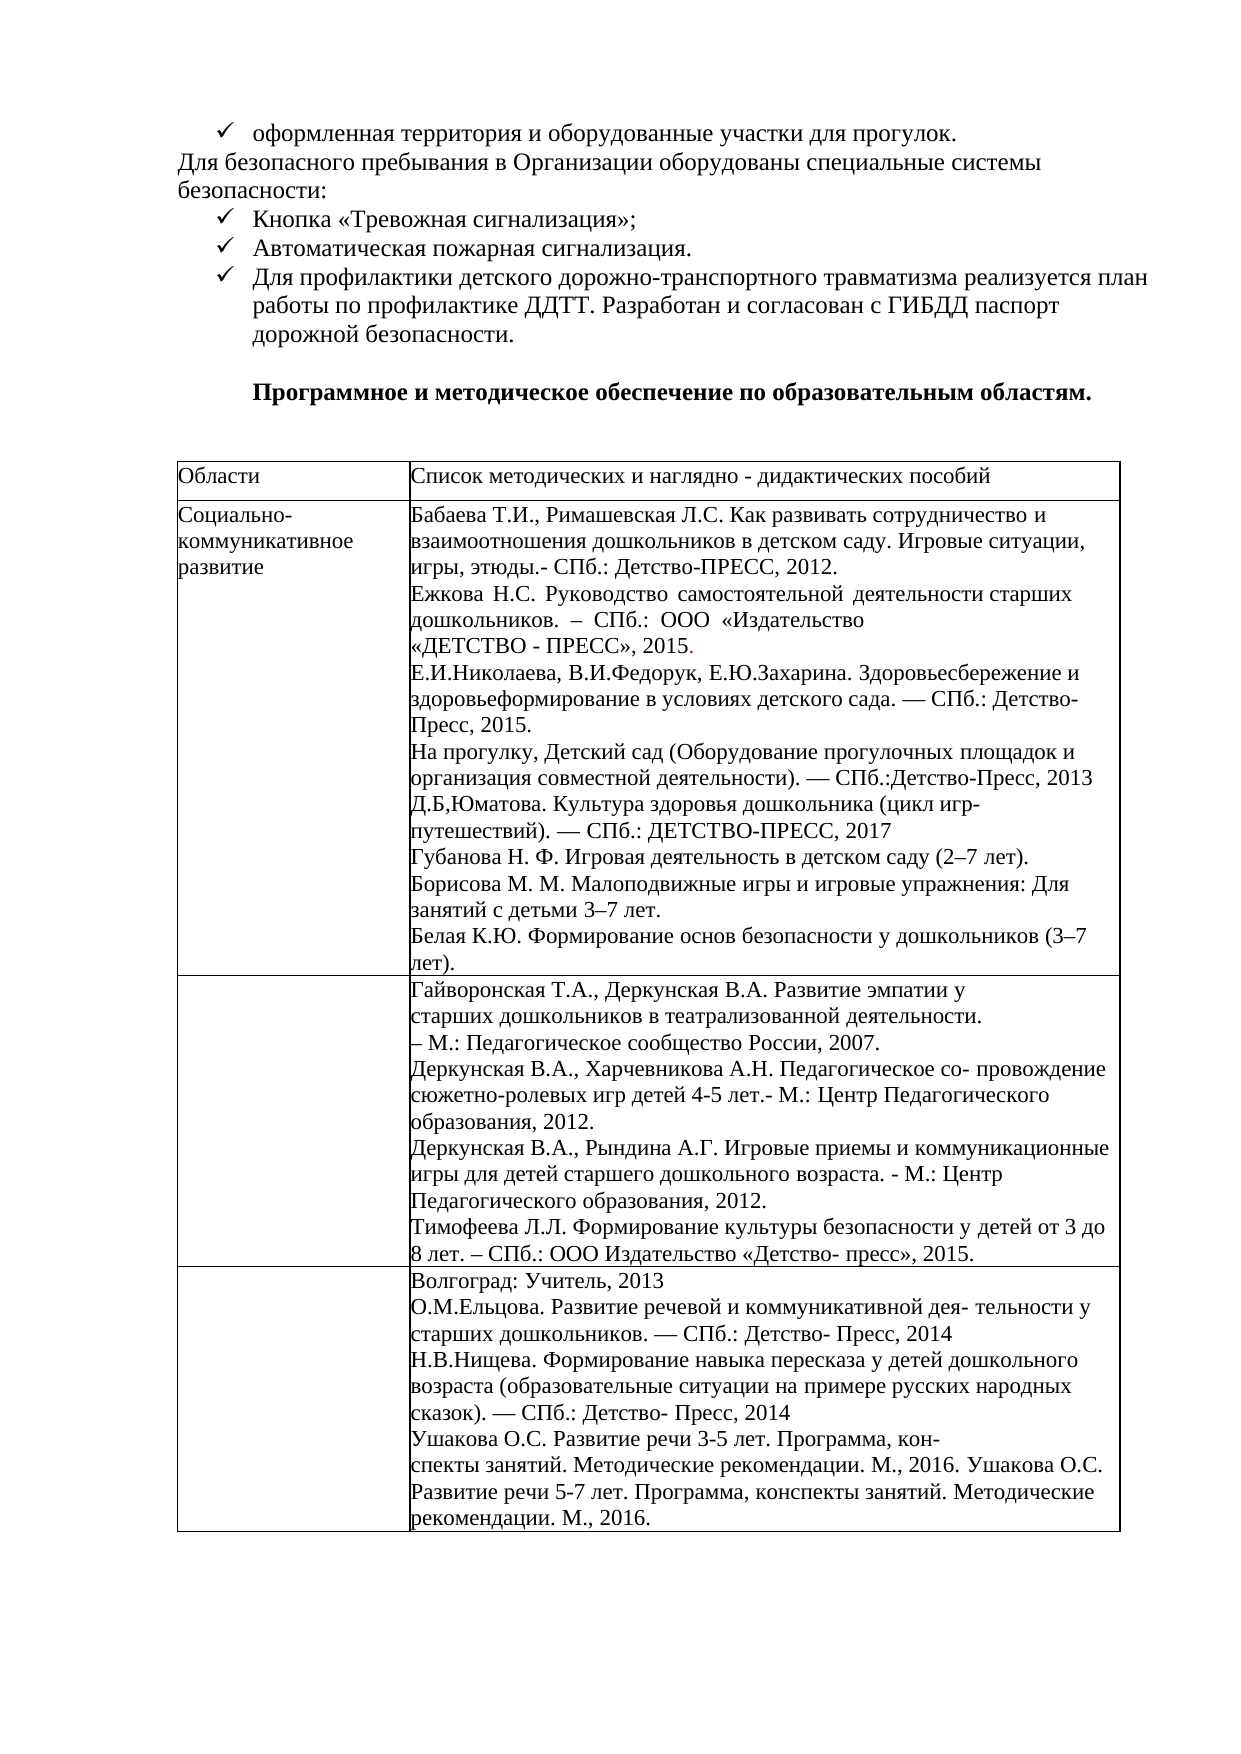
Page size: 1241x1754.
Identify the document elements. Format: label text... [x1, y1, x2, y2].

table_header Список методических и наглядно - дидактических пособий [411, 462, 1119, 499]
table_cell Волгоград: Учитель, 2013 О.М.Ельцова. Развитие речевой и коммуникативной дея- тельности у старших дошкольников. — СПб.: Детство- Пресс, 2014 Н.В.Нищева. Формирование навыка пересказа у детей дошкольного возраста (образовательные ситуации на примере русских народных сказок). — СПб.: Детство- Пресс, 2014 Ушакова О.С. Развитие речи 3-5 лет. Программа, кон- спекты занятий. Методические рекомендации. М., 2016. Ушакова О.С. Развитие речи 5-7 лет. Программа, конспекты занятий. Методические рекомендации. М., 2016. [411, 1267, 1119, 1531]
table_header Области [178, 462, 409, 499]
list оформленная территория и оборудованные участки для прогулок. [215, 118, 1152, 147]
table_cell Гайворонская Т.А., Деркунская В.А. Развитие эмпатии у старших дошкольников в театрализованной деятельности. – М.: Педагогическое сообщество России, 2007. Деркунская В.А., Харчевникова А.Н. Педагогическое со- провождение сюжетно-ролевых игр детей 4-5 лет.- М.: Центр Педагогического образования, 2012. Деркунская В.А., Рындина А.Г. Игровые приемы и коммуникационные игры для детей старшего дошкольного возраста. - М.: Центр Педагогического образования, 2012. Тимофеева Л.Л. Формирование культуры безопасности у детей от 3 до 8 лет. – СПб.: ООО Издательство «Детство- пресс», 2015. [411, 976, 1119, 1266]
table_cell Социально- коммуникативное развитие [178, 501, 409, 975]
table_cell Бабаева Т.И., Римашевская Л.С. Как развивать сотрудничество и взаимоотношения дошкольников в детском саду. Игровые ситуации, игры, этюды.- СПб.: Детство-ПРЕСС, 2012. Ежкова Н.С. Руководство самостоятельной деятельности старших дошкольников. – СПб.: ООО «Издательство «ДЕТСТВО - ПРЕСС», 2015. Е.И.Николаева, В.И.Федорук, Е.Ю.Захарина. Здоровьесбережение и здоровьеформирование в условиях детского сада. — СПб.: Детство-Пресс, 2015. На прогулку, Детский сад (Оборудование прогулочных площадок и организация совместной деятельности). — СПб.:Детство-Пресс, 2013 Д.Б,Юматова. Культура здоровья дошкольника (цикл игр- путешествий). — СПб.: ДЕТСТВО-ПРЕСС, 2017 Губанова Н. Ф. Игровая деятельность в детском саду (2–7 лет). Борисова М. М. Малоподвижные игры и игровые упражнения: Для занятий с детьми 3–7 лет. Белая К.Ю. Формирование основ безопасности у дошкольников (3–7 лет). [411, 501, 1119, 975]
list Кнопка «Тревожная сигнализация»; [215, 204, 1152, 233]
list Автоматическая пожарная сигнализация. [215, 233, 1152, 262]
table_cell [178, 1267, 409, 1531]
list Программное и методическое обеспечение по образовательным областям. [252, 377, 1152, 406]
list Для профилактики детского дорожно-транспортного травматизма реализуется план работы по профилактике ДДТТ. Разработан и согласован с ГИБДД паспорт дорожной безопасности. [215, 262, 1152, 348]
table_cell [178, 976, 409, 1266]
text Для безопасного пребывания в Организации оборудованы специальные системы безопасности: [177, 147, 1152, 204]
